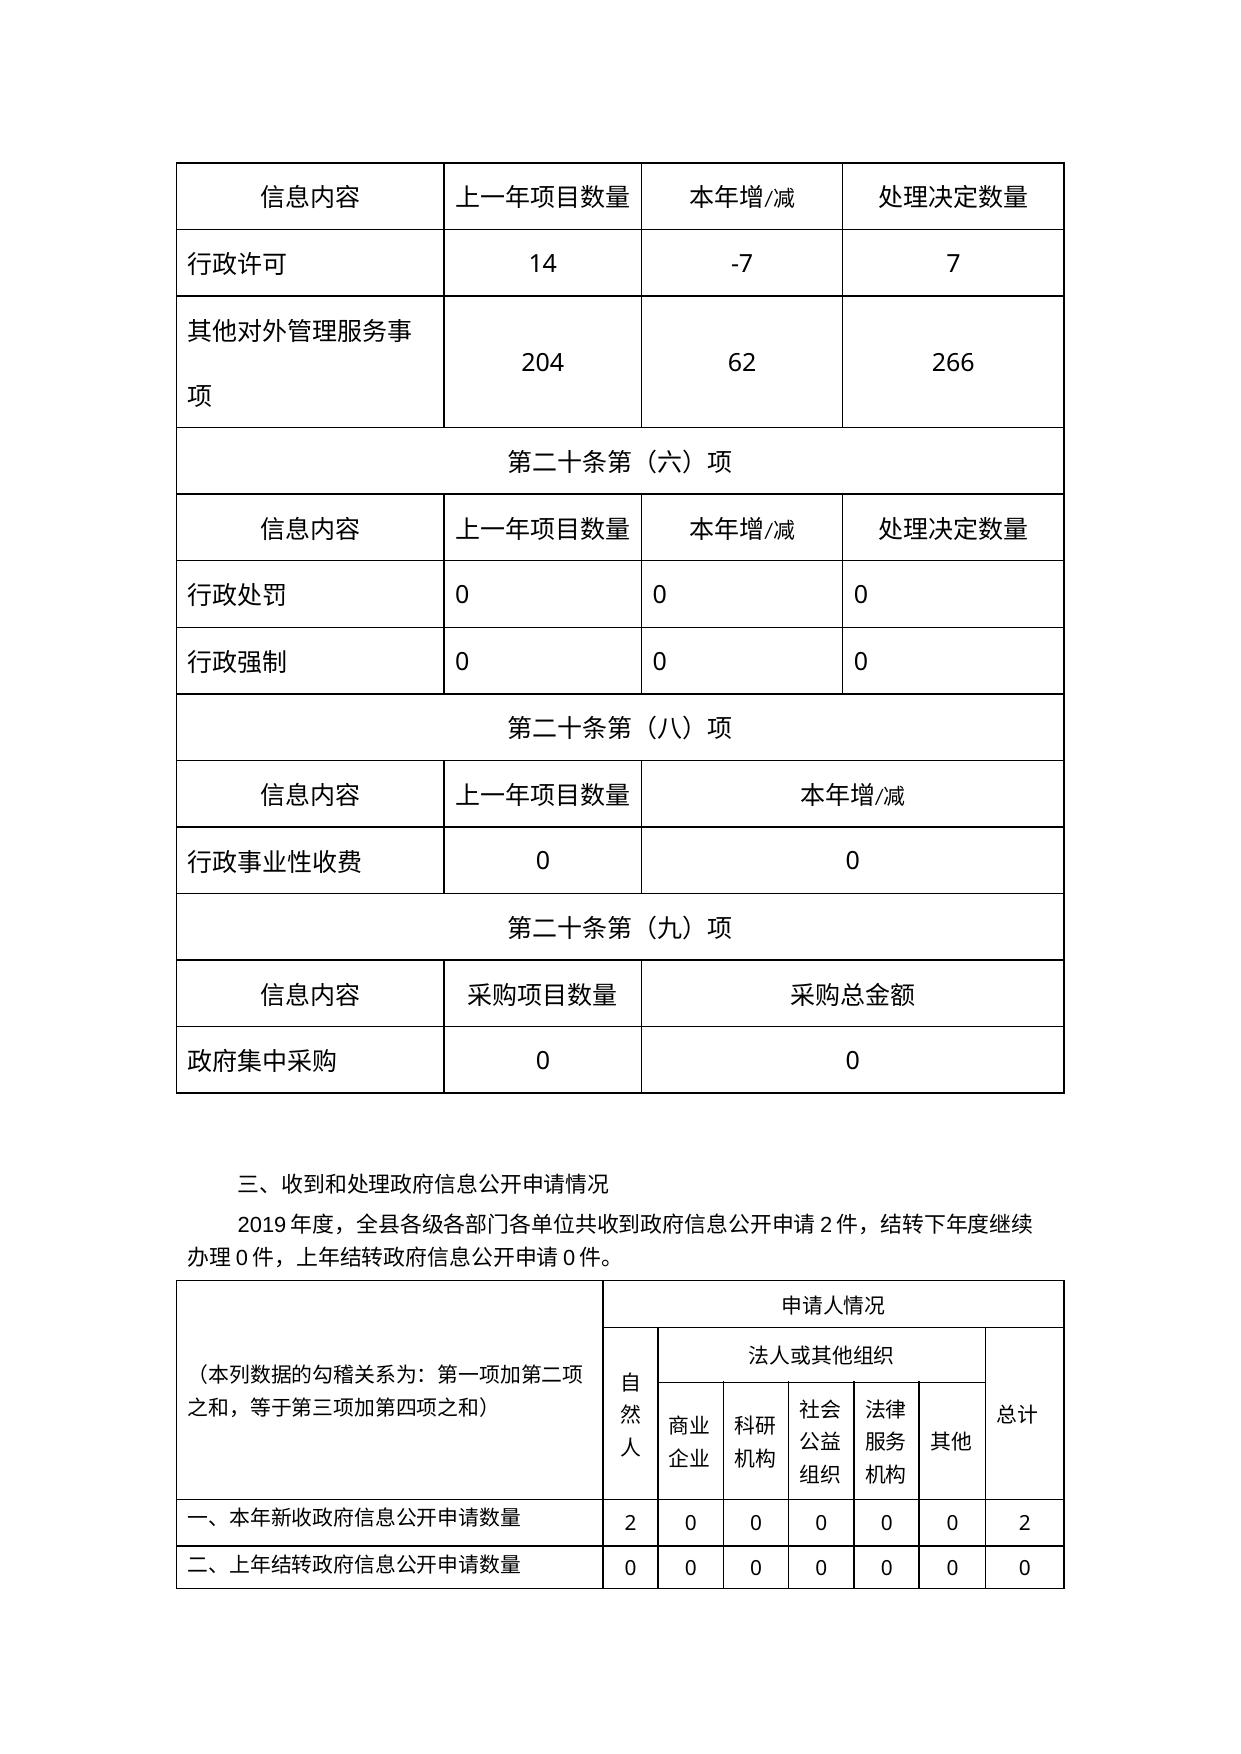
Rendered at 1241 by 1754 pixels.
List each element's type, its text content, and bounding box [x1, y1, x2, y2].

table_cell 第二十条第（九）项 [177, 894, 1063, 959]
table_cell 行政许可 [177, 230, 443, 295]
text 2019年度，全县各级各部门各单位共收到政府信息公开申请2件，结转下年度继续办理0件，上年结转政府信息公开申请0件。 [187, 1207, 1053, 1272]
table_cell 信息内容 [177, 761, 443, 826]
table_cell 第二十条第（八）项 [177, 695, 1063, 759]
table_cell 采购项目数量 [445, 961, 641, 1026]
table_cell 上一年项目数量 [445, 495, 641, 560]
table_cell 其他 [920, 1383, 985, 1498]
table_cell 0 [659, 1547, 723, 1588]
table_cell 0 [642, 561, 842, 626]
table_cell 行政处罚 [177, 561, 443, 626]
table_cell 0 [604, 1547, 657, 1588]
table_cell 0 [920, 1547, 985, 1588]
table_cell 14 [445, 230, 641, 295]
table_cell 0 [445, 828, 641, 893]
table_cell 法律服务机构 [855, 1383, 918, 1498]
table_cell 处理决定数量 [843, 495, 1063, 560]
table_cell 行政事业性收费 [177, 828, 443, 893]
table_cell 0 [843, 561, 1063, 626]
table_cell 2 [604, 1500, 657, 1545]
table_cell 社会公益组织 [789, 1383, 853, 1498]
table_cell 信息内容 [177, 495, 443, 560]
table_cell 0 [724, 1500, 788, 1545]
table_cell 0 [789, 1547, 853, 1588]
table_cell 0 [659, 1500, 723, 1545]
table_cell 采购总金额 [642, 961, 1063, 1026]
table_cell 0 [920, 1500, 985, 1545]
table_cell 0 [445, 561, 641, 626]
table_cell 0 [855, 1500, 918, 1545]
table_cell 0 [642, 628, 842, 693]
table_cell 自然人 [604, 1328, 657, 1498]
table_cell 科研机构 [724, 1383, 788, 1498]
table_cell 0 [789, 1500, 853, 1545]
table_cell -7 [642, 230, 842, 295]
table_cell 0 [642, 828, 1063, 893]
table_cell 上一年项目数量 [445, 761, 641, 826]
table_header 申请人情况 [604, 1281, 1063, 1327]
table_cell 处理决定数量 [843, 164, 1063, 228]
table_cell 0 [445, 628, 641, 693]
table_cell 政府集中采购 [177, 1027, 443, 1092]
table_cell 7 [843, 230, 1063, 295]
table_cell 本年增/减 [642, 495, 842, 560]
table_cell 本年增/减 [642, 761, 1063, 826]
table_cell 2 [986, 1500, 1063, 1545]
table_cell 62 [642, 297, 842, 427]
table_cell 信息内容 [177, 961, 443, 1026]
table_cell 上一年项目数量 [445, 164, 641, 228]
table_cell 本年增/减 [642, 164, 842, 228]
table_cell 0 [445, 1027, 641, 1092]
table_cell 其他对外管理服务事项 [177, 297, 443, 427]
table_cell 行政强制 [177, 628, 443, 693]
table_cell 0 [855, 1547, 918, 1588]
table_header （本列数据的勾稽关系为：第一项加第二项之和，等于第三项加第四项之和） [177, 1281, 602, 1498]
table_cell 266 [843, 297, 1063, 427]
table_cell 204 [445, 297, 641, 427]
table_cell 一、本年新收政府信息公开申请数量 [177, 1500, 602, 1545]
table_cell 0 [843, 628, 1063, 693]
table_cell 0 [642, 1027, 1063, 1092]
table_cell 二、上年结转政府信息公开申请数量 [177, 1547, 602, 1588]
table_cell 法人或其他组织 [659, 1328, 985, 1381]
table_cell 0 [724, 1547, 788, 1588]
table_cell 商业企业 [659, 1383, 723, 1498]
table_cell 第二十条第（六）项 [177, 428, 1063, 493]
table_cell 信息内容 [177, 164, 443, 228]
table_cell 总计 [986, 1328, 1063, 1498]
text 三、收到和处理政府信息公开申请情况 [187, 1167, 1053, 1199]
table_cell 0 [986, 1547, 1063, 1588]
